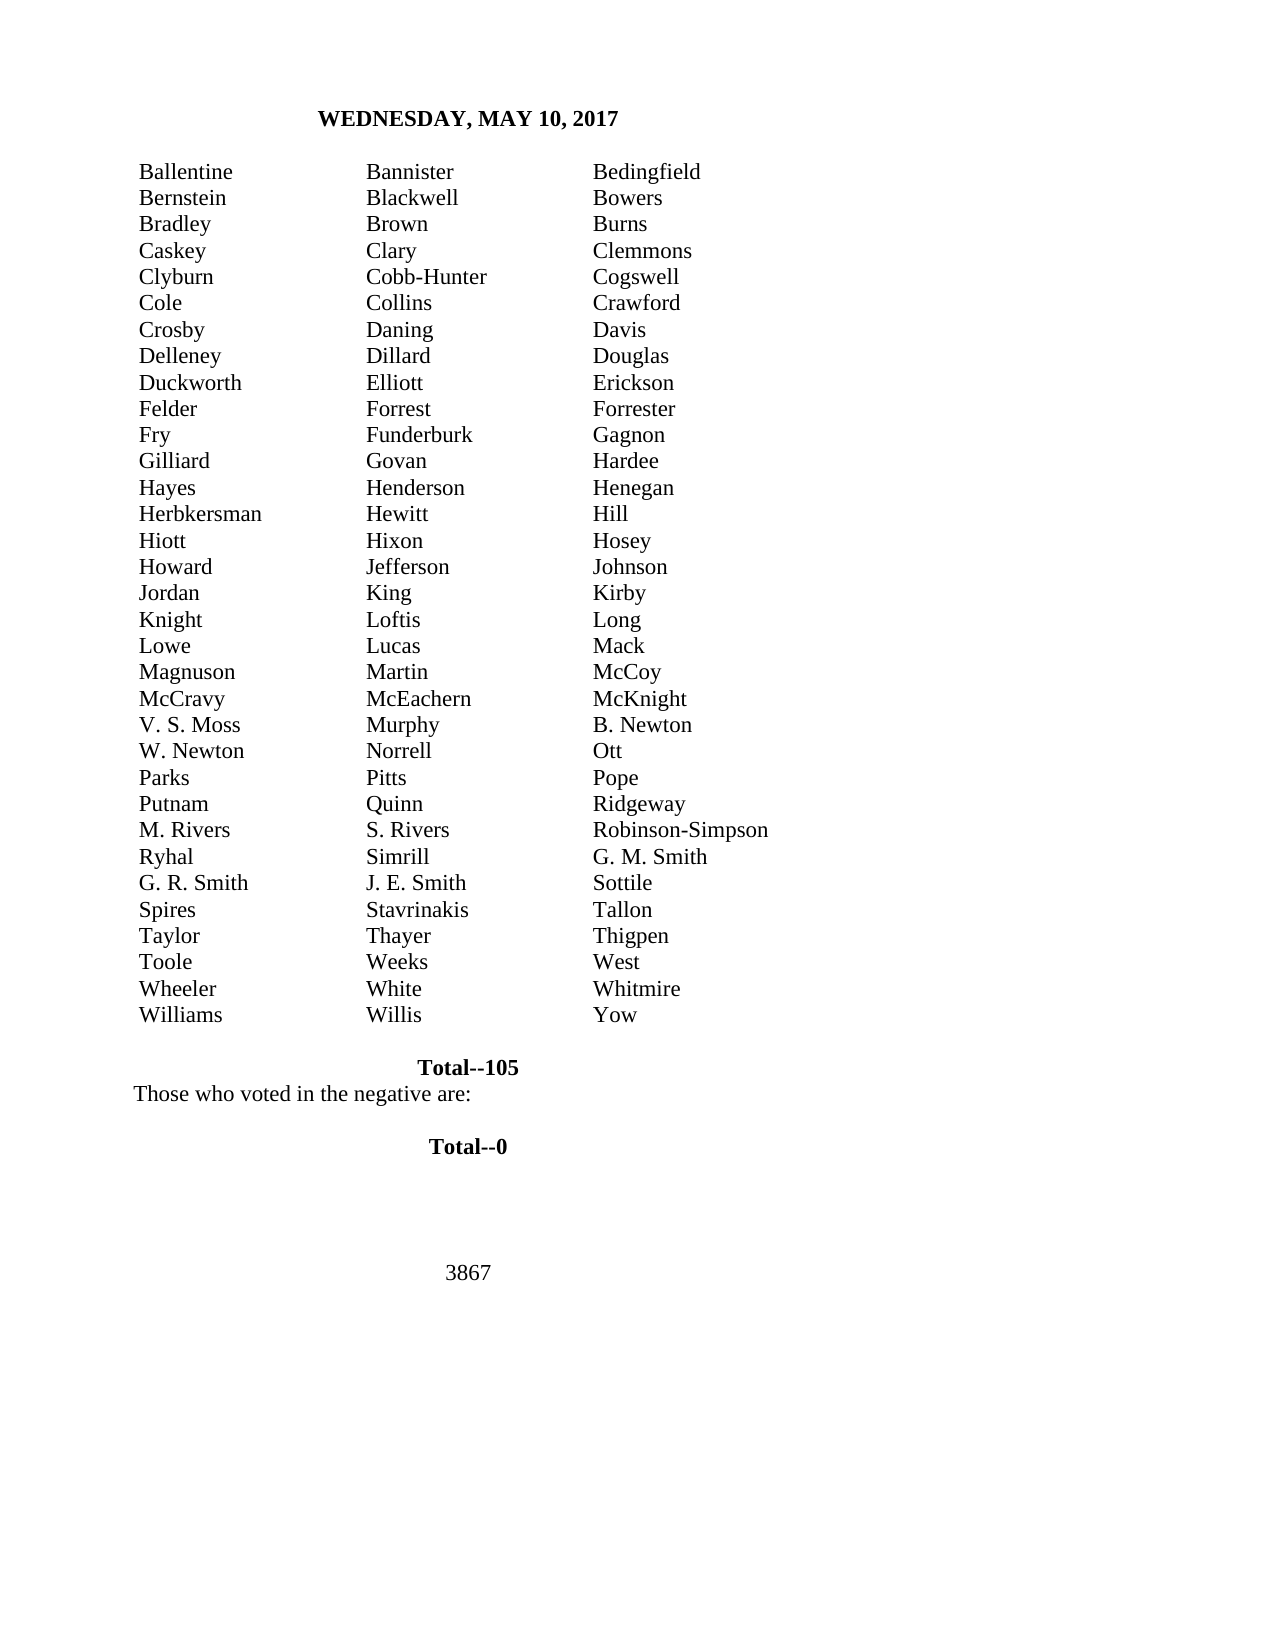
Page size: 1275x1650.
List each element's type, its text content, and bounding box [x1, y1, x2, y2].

table_cell Ballentine [128, 158, 354, 184]
table_cell Parks [128, 764, 354, 790]
table_cell W. Newton [128, 738, 354, 764]
table_cell McCravy [128, 685, 354, 711]
table_cell Magnuson [128, 659, 354, 685]
table_cell Ridgeway [581, 790, 808, 817]
table_cell Govan [355, 448, 581, 474]
table_cell Sottile [581, 869, 808, 896]
table_cell B. Newton [581, 711, 808, 737]
table_cell Mack [581, 632, 808, 658]
table_cell Willis [355, 1001, 581, 1027]
table_cell Clary [355, 237, 581, 263]
table_cell Hayes [128, 474, 354, 500]
table_cell King [355, 579, 581, 606]
table_cell Blackwell [355, 184, 581, 210]
table_cell Lucas [355, 632, 581, 658]
table_cell Kirby [581, 579, 808, 606]
table_cell Thayer [355, 922, 581, 948]
table_cell McEachern [355, 685, 581, 711]
table_cell M. Rivers [128, 817, 354, 843]
table_cell Murphy [355, 711, 581, 737]
table_cell Quinn [355, 790, 581, 817]
table_cell Spires [128, 896, 354, 922]
table_cell Simrill [355, 843, 581, 869]
table_cell Hixon [355, 527, 581, 553]
table_cell Bedingfield [581, 158, 808, 184]
table_cell Howard [128, 553, 354, 579]
table_cell Gilliard [128, 448, 354, 474]
table_cell Hill [581, 500, 808, 527]
table_cell Elliott [355, 369, 581, 395]
table_cell Daning [355, 316, 581, 342]
table_cell Thigpen [581, 922, 808, 948]
table_cell V. S. Moss [128, 711, 354, 737]
table_cell S. Rivers [355, 817, 581, 843]
table_cell Norrell [355, 738, 581, 764]
table_cell Crawford [581, 290, 808, 316]
table_cell Davis [581, 316, 808, 342]
table_cell Pitts [355, 764, 581, 790]
table_cell Tallon [581, 896, 808, 922]
table_cell Duckworth [128, 369, 354, 395]
table_cell Cole [128, 290, 354, 316]
table_cell Jefferson [355, 553, 581, 579]
table_cell Forrester [581, 395, 808, 421]
table_cell Cobb-Hunter [355, 263, 581, 289]
table_cell Yow [581, 1001, 808, 1027]
table_cell Delleney [128, 342, 354, 368]
table_cell Bowers [581, 184, 808, 210]
table_cell G. M. Smith [581, 843, 808, 869]
table_cell Felder [128, 395, 354, 421]
table_cell McCoy [581, 659, 808, 685]
table_cell Whitmire [581, 975, 808, 1001]
table_cell Putnam [128, 790, 354, 817]
table_cell Collins [355, 290, 581, 316]
table_cell Weeks [355, 948, 581, 975]
text Total--0 [127, 1133, 786, 1159]
table_cell Bernstein [128, 184, 354, 210]
table_cell Williams [128, 1001, 354, 1027]
text Those who voted in the negative are: [127, 1080, 786, 1106]
table_cell Henegan [581, 474, 808, 500]
table_cell Clyburn [128, 263, 354, 289]
table_cell Crosby [128, 316, 354, 342]
table_cell Brown [355, 210, 581, 237]
table_cell G. R. Smith [128, 869, 354, 896]
table_cell Clemmons [581, 237, 808, 263]
table_cell Long [581, 606, 808, 632]
table_cell Bannister [355, 158, 581, 184]
table_cell Martin [355, 659, 581, 685]
table_cell McKnight [581, 685, 808, 711]
table_cell Hardee [581, 448, 808, 474]
table_cell Forrest [355, 395, 581, 421]
table_cell Herbkersman [128, 500, 354, 527]
table_cell Wheeler [128, 975, 354, 1001]
table_cell Jordan [128, 579, 354, 606]
table_cell West [581, 948, 808, 975]
table_cell Cogswell [581, 263, 808, 289]
table_cell Ott [581, 738, 808, 764]
table_cell Stavrinakis [355, 896, 581, 922]
table_cell Caskey [128, 237, 354, 263]
table_cell Robinson-Simpson [581, 817, 808, 843]
table_cell Bradley [128, 210, 354, 237]
text Total--105 [127, 1054, 786, 1080]
table_cell Burns [581, 210, 808, 237]
table_cell Hiott [128, 527, 354, 553]
table_cell Fry [128, 421, 354, 448]
table_cell Knight [128, 606, 354, 632]
table_cell Lowe [128, 632, 354, 658]
table_cell Hewitt [355, 500, 581, 527]
table_cell Hosey [581, 527, 808, 553]
table_cell White [355, 975, 581, 1001]
table_cell Pope [581, 764, 808, 790]
table_cell Taylor [128, 922, 354, 948]
table_cell Erickson [581, 369, 808, 395]
table_cell Dillard [355, 342, 581, 368]
table_cell Douglas [581, 342, 808, 368]
table_cell J. E. Smith [355, 869, 581, 896]
table_cell Henderson [355, 474, 581, 500]
table_cell Funderburk [355, 421, 581, 448]
table_cell Johnson [581, 553, 808, 579]
table_cell Toole [128, 948, 354, 975]
table_cell Ryhal [128, 843, 354, 869]
table_cell Gagnon [581, 421, 808, 448]
table_cell Loftis [355, 606, 581, 632]
